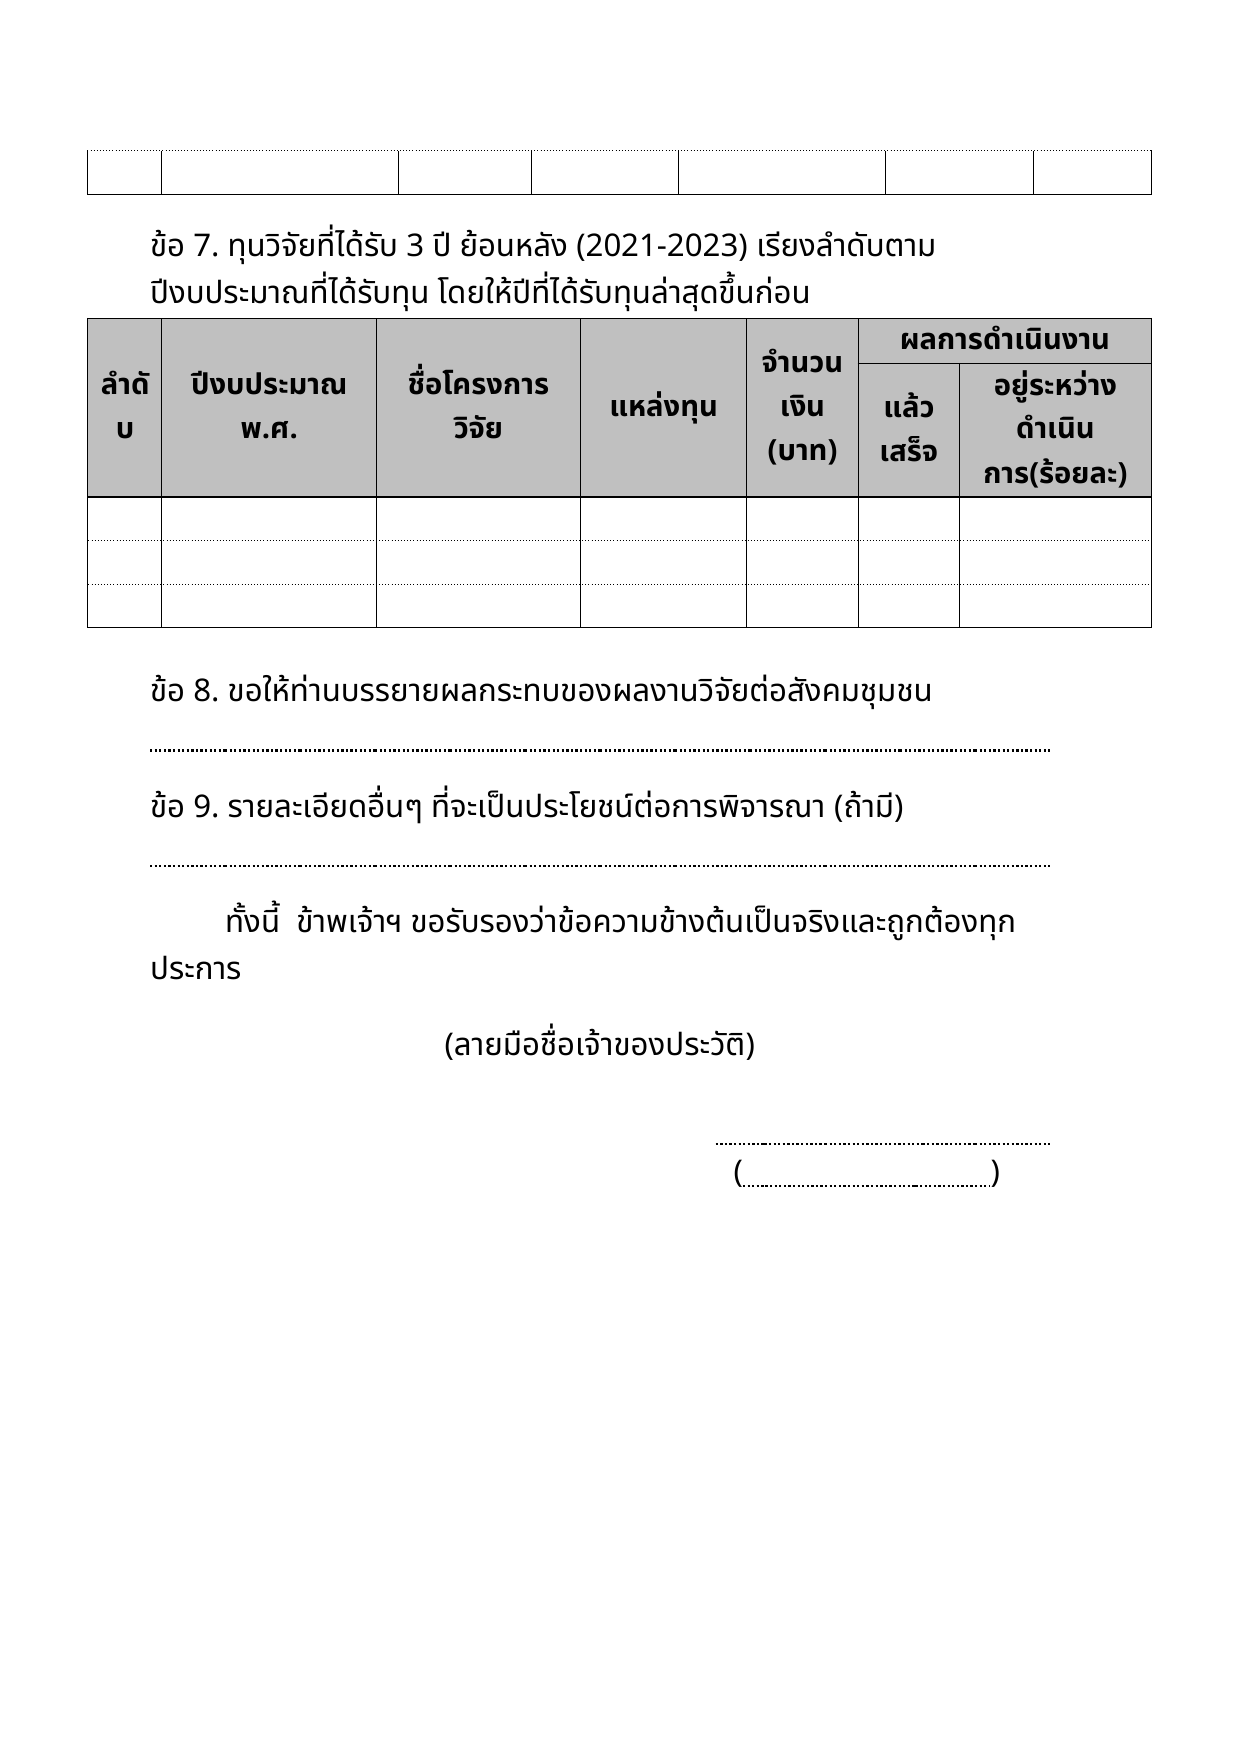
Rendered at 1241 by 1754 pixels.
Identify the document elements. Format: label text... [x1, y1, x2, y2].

table_header จำนวนเงิน (บาท) [747, 319, 858, 496]
table_cell [747, 540, 858, 584]
table_cell [747, 498, 858, 540]
text ( ) [150, 1149, 1090, 1192]
text ข้อ 9. รายละเอียดอื่นๆ ที่จะเป็นประโยชน์ต่อการพิจารณา (ถ้ามี) [150, 784, 1090, 831]
table_header แหล่งทุน [581, 319, 746, 496]
table_cell [859, 540, 959, 584]
table_cell [88, 540, 161, 584]
table_cell [581, 584, 746, 627]
table_cell [885, 150, 1033, 194]
table_cell [162, 498, 376, 540]
table_header ชื่อโครงการวิจัย [377, 319, 580, 496]
table_cell [960, 540, 1151, 584]
text ข้อ 8. ขอให้ท่านบรรยายผลกระทบของผลงานวิจัยต่อสังคมชุมชน [150, 668, 1090, 716]
table_cell อยู่ระหว่างดำเนินการ(ร้อยละ) [960, 364, 1151, 496]
table_cell [960, 498, 1151, 540]
table_cell [162, 584, 376, 627]
table_cell [747, 584, 858, 627]
text ข้อ 7. ทุนวิจัยที่ได้รับ 3 ปี ย้อนหลัง (2021-2023) เรียงลำดับตามปีงบประมาณที่ได้รับทุน โดยให้ปีที่ได้รับทุนล่าสุดขึ้นก่อน [150, 223, 1090, 318]
table_header ผลการดำเนินงาน [859, 319, 1151, 363]
table_cell [162, 150, 398, 194]
text ทั้งนี้ ข้าพเจ้าฯ ขอรับรองว่าข้อความข้างต้นเป็นจริงและถูกต้องทุกประการ [150, 899, 1090, 994]
table_cell [377, 540, 580, 584]
table_cell [859, 498, 959, 540]
table_header ปีงบประมาณ พ.ศ. [162, 319, 376, 496]
table_cell [679, 150, 885, 194]
table_cell [377, 584, 580, 627]
table_cell [581, 498, 746, 540]
table_cell [581, 540, 746, 584]
table_cell [88, 584, 161, 627]
table_cell [960, 584, 1151, 627]
table_cell [377, 498, 580, 540]
table_cell แล้วเสร็จ [859, 364, 959, 496]
table_cell [859, 584, 959, 627]
table_cell [1033, 150, 1151, 194]
table_cell [398, 150, 531, 194]
text (ลายมือชื่อเจ้าของประวัติ) [225, 1022, 1090, 1069]
table_header ลำดับ [88, 319, 161, 496]
table_cell [88, 150, 162, 194]
table_cell [162, 540, 376, 584]
table_cell [88, 498, 161, 540]
table_cell [532, 150, 678, 194]
